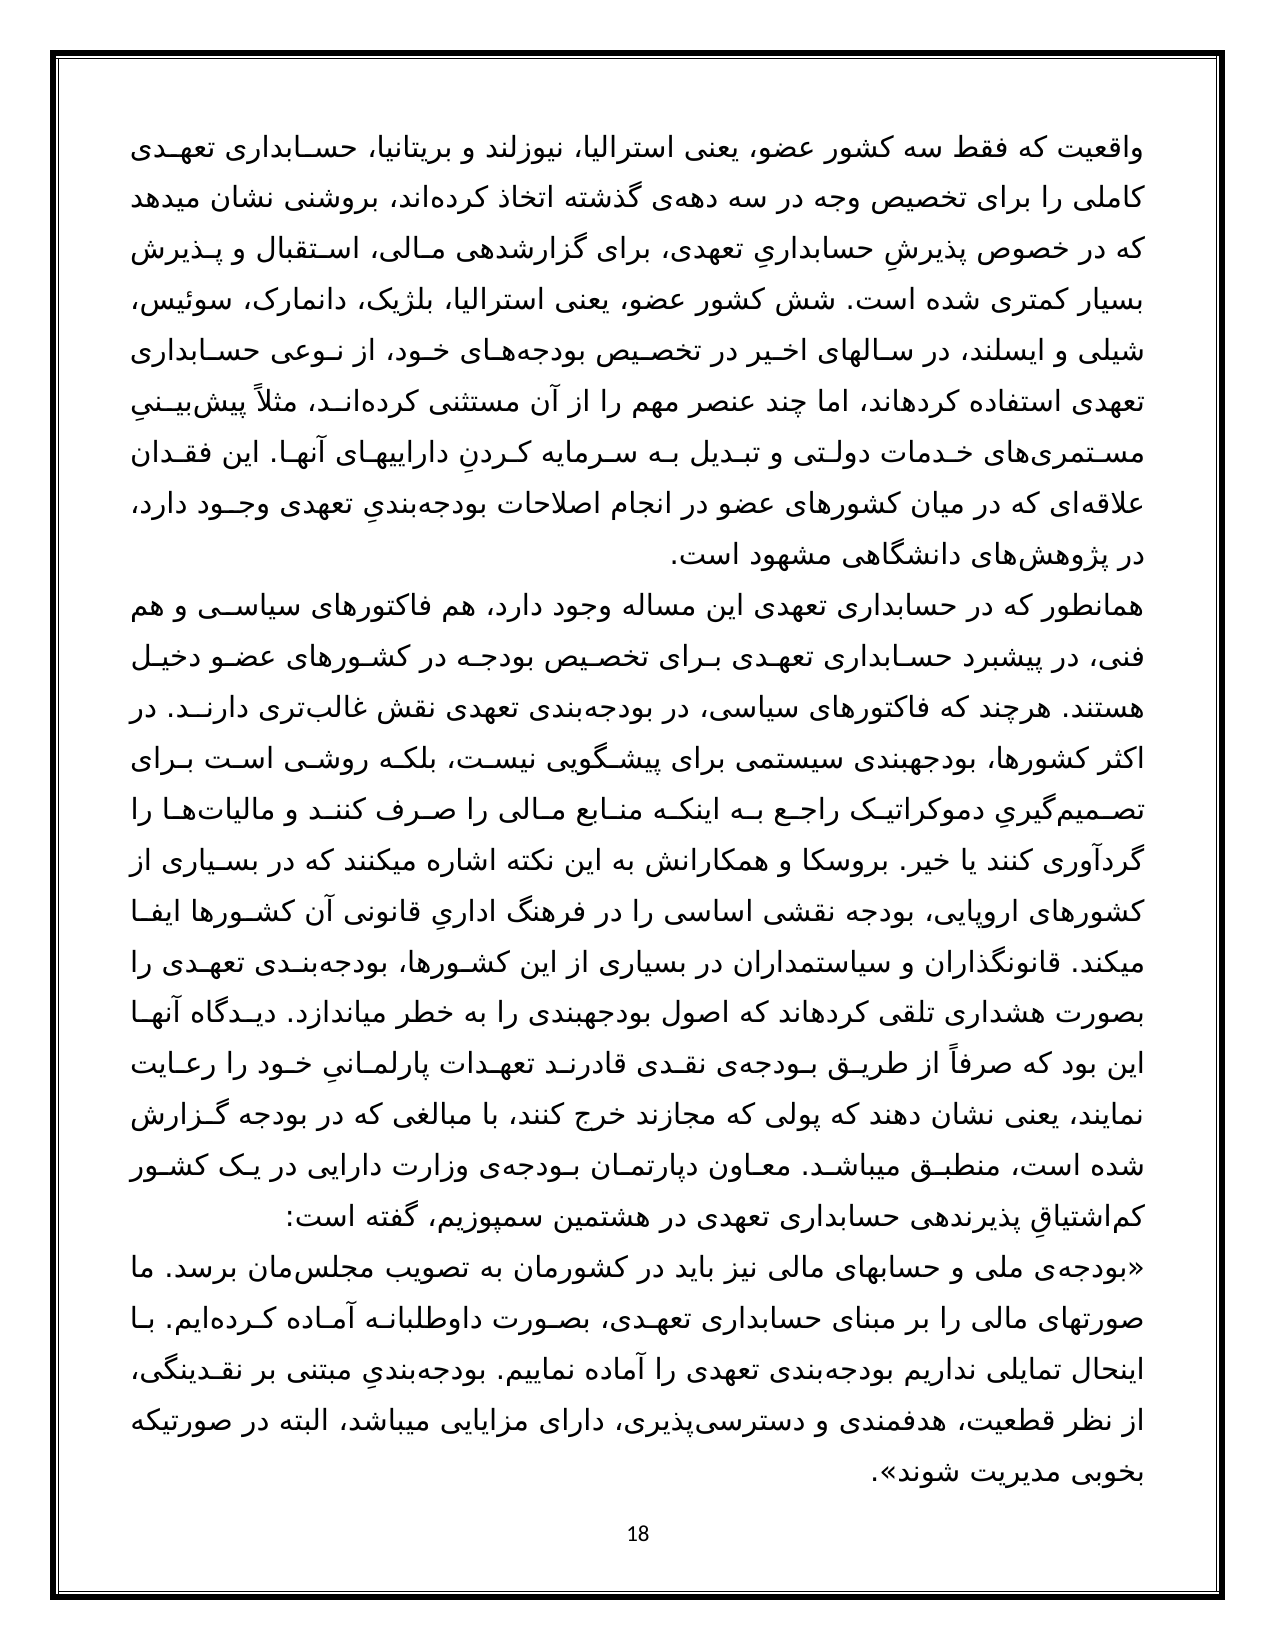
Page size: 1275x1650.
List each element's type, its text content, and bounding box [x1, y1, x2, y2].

text همانطور که در حسابداری تعهدی این مساله وجود دارد، هم فاکتورهای سیاسی و هم فنی، در پیشبرد حسابداری تعهدی برای تخصیص بودجه در کشورهای عضو دخیل هستند. هرچند که فاکتورهای سیاسی، در بودجه‌بندی تعهدی نقش غالب‌تری دارند. در اکثر کشورها، بودجه‎بندی سیستمی برای پیشگویی نیست، بلکه روشی است برای تصمیم‌‌گیریِ دموکراتیک راجع به اینکه منابع مالی را صرف کنند و مالیات‌ها را گردآوری کنند یا خیر. بروسکا و همکارانش به این نکته اشاره می‎کنند که در بسیاری از کشورهای اروپایی، بودجه نقشی اساسی را در فرهنگ اداریِ قانونی آن کشورها ایفا می‎کند. قانونگذاران و سیاستمداران در بسیاری از این کشورها، بودجه‌بندی تعهدی را بصورت هشداری تلقی کرده‎اند که اصول بودجه‎بندی را به خطر می‎اندازد. دیدگاه آنها این بود که صرفاً از طریق بودجه‌ی نقدی قادرند تعهدات پارلمانیِ خود را رعایت نمایند، یعنی نشان دهند که پولی که مجازند خرج کنند، با مبالغی که در بودجه گزارش شده است، منطبق می‎باشد. معاون دپارتمان بودجه‌ی وزارت دارایی در یک کشور کم‌اشتیاقِ پذیرنده‎ی حسابداری تعهدی در هشتمین سمپوزیم، گفته است: [130, 588, 1145, 1233]
text «بودجه‌ی ملی و حسابهای مالی نیز باید در کشورمان به تصویب مجلس‌مان برسد. ما صورتهای مالی را بر مبنای حسابداری تعهدی، بصورت داوطلبانه آماده‌ کرده‌ایم. با اینحال تمایلی نداریم بودجه‌بندی تعهدی را آماده نماییم. بودجه‌بندیِ مبتنی بر نقدینگی، از نظر قطعیت، هدفمندی و دسترسی‎‌پذیری، دارای مزایایی می‎باشد، البته در صورتیکه بخوبی مدیریت شوند». [130, 1251, 1145, 1488]
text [130, 130, 1145, 571]
